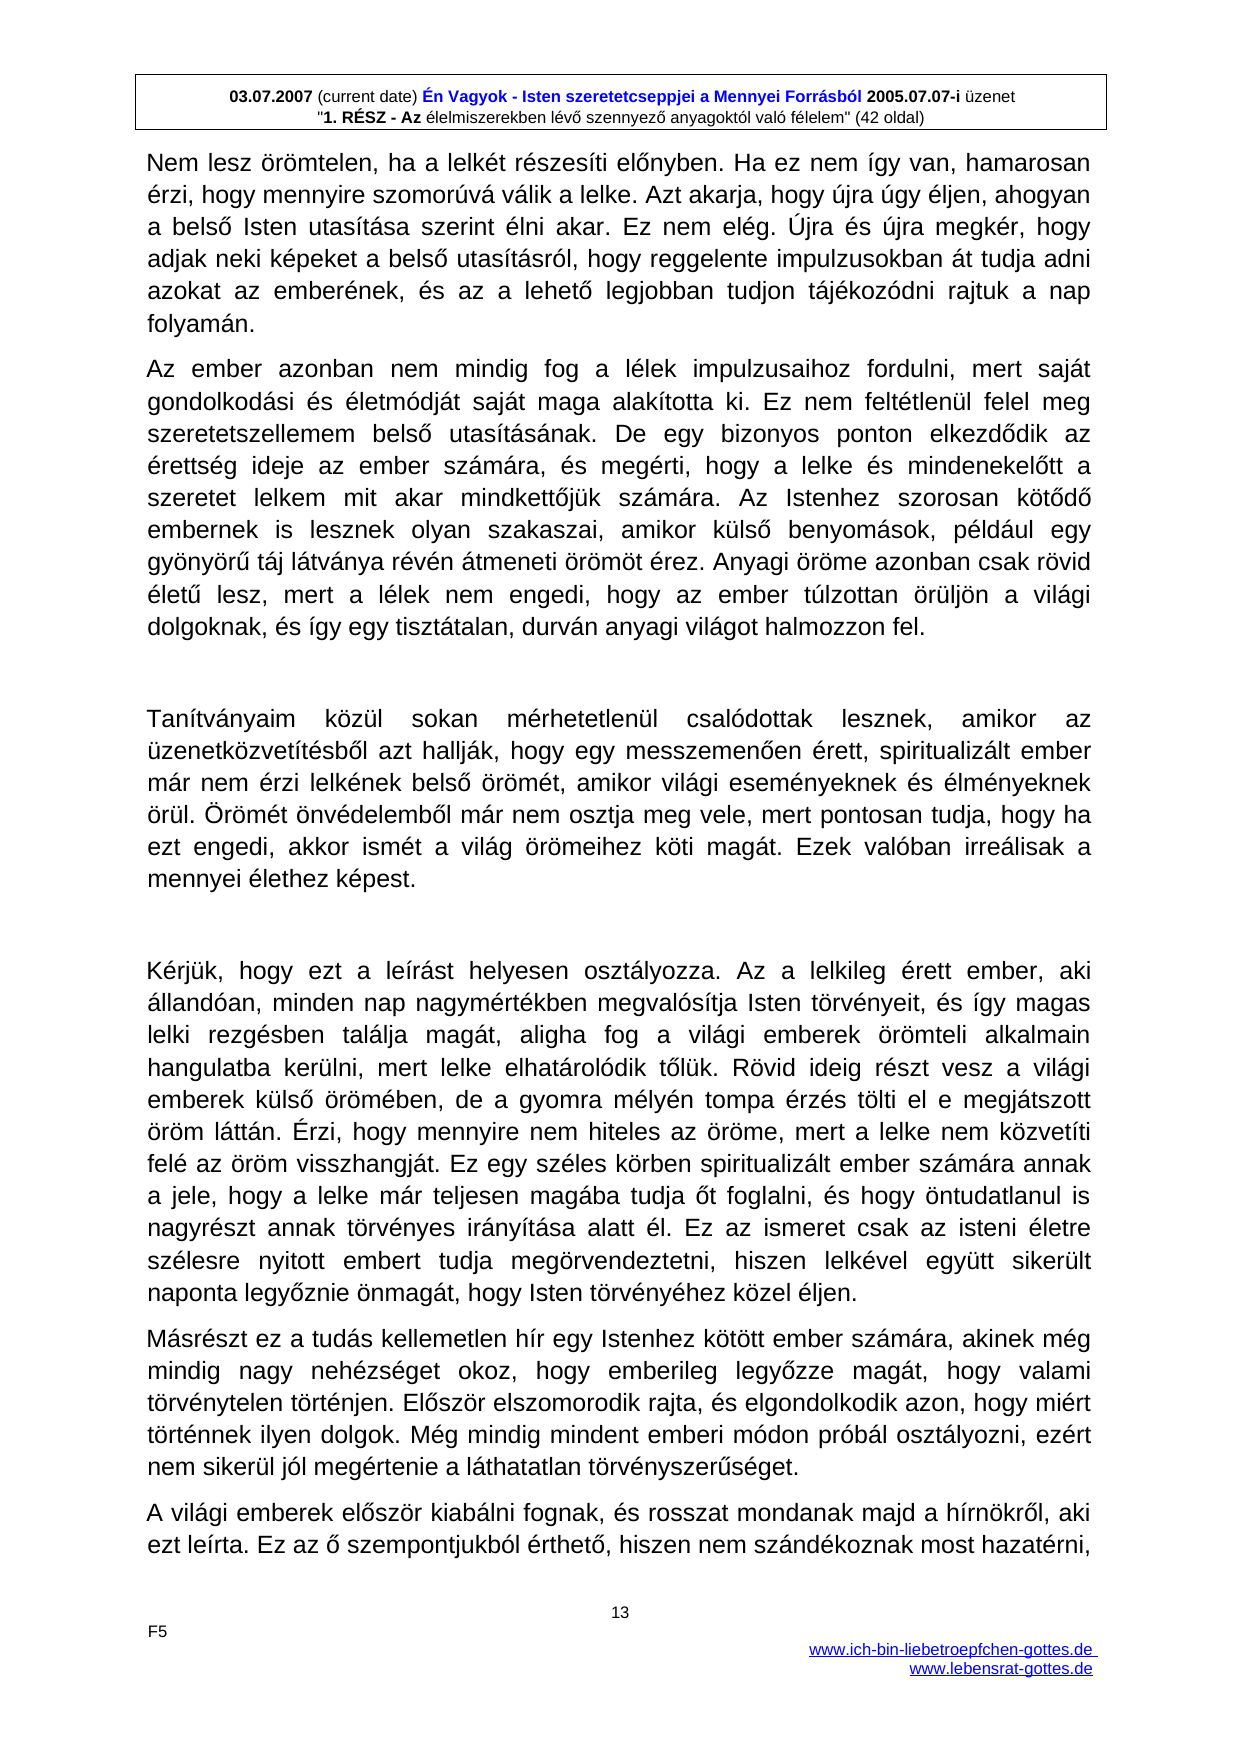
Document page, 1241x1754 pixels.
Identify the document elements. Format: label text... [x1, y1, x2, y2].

text Tanítványaim közül sokan mérhetetlenül csalódottak lesznek, amikor az üzenetközvetítésből azt hallják, hogy egy messzemenően érett, spiritualizált ember már nem érzi lelkének belső örömét, amikor világi eseményeknek és élményeknek örül. Örömét önvédelemből már nem osztja meg vele, mert pontosan tudja, hogy ha ezt engedi, akkor ismét a világ örömeihez köti magát. Ezek valóban irreálisak a mennyei élethez képest. [146, 703, 1093, 893]
text Nem lesz örömtelen, ha a lelkét részesíti előnyben. Ha ez nem így van, hamarosan érzi, hogy mennyire szomorúvá válik a lelke. Azt akarja, hogy újra úgy éljen, ahogyan a belső Isten utasítása szerint élni akar. Ez nem elég. Újra és újra megkér, hogy adjak neki képeket a belső utasításról, hogy reggelente impulzusokban át tudja adni azokat az emberének, és az a lehető legjobban tudjon tájékozódni rajtuk a nap folyamán. [146, 148, 1093, 337]
text Másrészt ez a tudás kellemetlen hír egy Istenhez kötött ember számára, akinek még mindig nagy nehézséget okoz, hogy emberileg legyőzze magát, hogy valami törvénytelen történjen. Először elszomorodik rajta, és elgondolkodik azon, hogy miért történnek ilyen dolgok. Még mindig mindent emberi módon próbál osztályozni, ezért nem sikerül jól megértenie a láthatatlan törvényszerűséget. [146, 1323, 1093, 1481]
text Kérjük, hogy ezt a leírást helyesen osztályozza. Az a lelkileg érett ember, aki állandóan, minden nap nagymértékben megvalósítja Isten törvényeit, és így magas lelki rezgésben találja magát, aligha fog a világi emberek örömteli alkalmain hangulatba kerülni, mert lelke elhatárolódik tőlük. Rövid ideig részt vesz a világi emberek külső örömében, de a gyomra mélyén tompa érzés tölti el e megjátszott öröm láttán. Érzi, hogy mennyire nem hiteles az öröme, mert a lelke nem közvetíti felé az öröm visszhangját. Ez egy széles körben spiritualizált ember számára annak a jele, hogy a lelke már teljesen magába tudja őt foglalni, és hogy öntudatlanul is nagyrészt annak törvényes irányítása alatt él. Ez az ismeret csak az isteni életre szélesre nyitott embert tudja megörvendeztetni, hiszen lelkével együtt sikerült naponta legyőznie önmagát, hogy Isten törvényéhez közel éljen. [146, 956, 1093, 1307]
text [146, 1498, 1093, 1559]
text Az ember azonban nem mindig fog a lélek impulzusaihoz fordulni, mert saját gondolkodási és életmódját saját maga alakította ki. Ez nem feltétlenül felel meg szeretetszellemem belső utasításának. De egy bizonyos ponton elkezdődik az érettség ideje az ember számára, és megérti, hogy a lelke és mindenekelőtt a szeretet lelkem mit akar mindkettőjük számára. Az Istenhez szorosan kötődő embernek is lesznek olyan szakaszai, amikor külső benyomások, például egy gyönyörű táj látványa révén átmeneti örömöt érez. Anyagi öröme azonban csak rövid életű lesz, mert a lélek nem engedi, hogy az ember túlzottan örüljön a világi dolgoknak, és így egy tisztátalan, durván anyagi világot halmozzon fel. [146, 354, 1093, 641]
